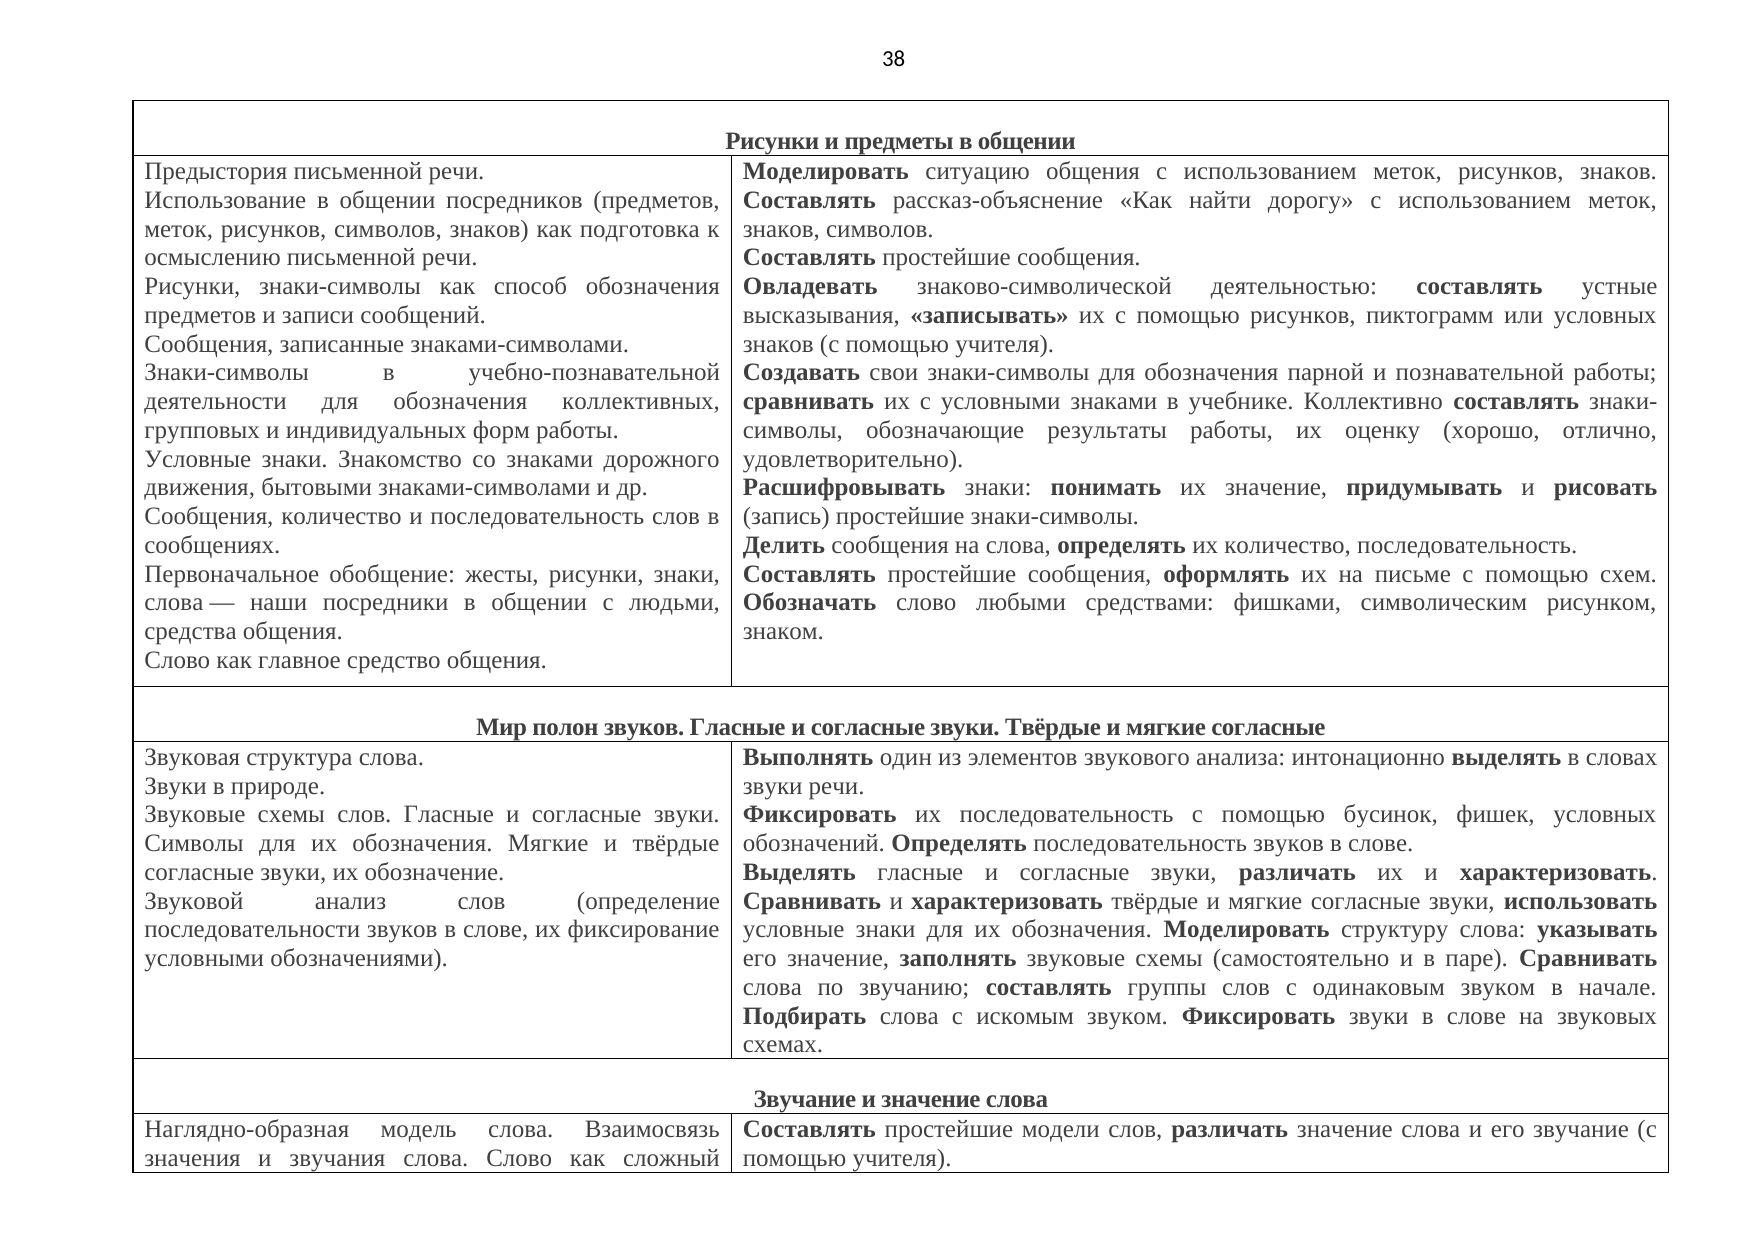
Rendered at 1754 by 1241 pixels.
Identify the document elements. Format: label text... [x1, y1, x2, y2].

table_cell Звуковая структура слова. Звуки в природе. Звуковые схемы слов. Гласные и согласные звуки. Символы для их обозначения. Мягкие и твёрдые согласные звуки, их обозначение. Звуковой анализ слов (определение последовательности звуков в слове, их фиксирование условными обозначениями). [134, 742, 731, 1058]
table_cell Мир полон звуков. Гласные и согласные звуки. Твёрдые и мягкие согласные [134, 687, 1668, 741]
table_cell Моделировать ситуацию общения с использованием меток, рисунков, знаков. Составлять рассказ-объяснение «Как найти дорогу» с использованием меток, знаков, символов. Составлять простейшие сообщения. Овладевать знаково-символической деятельностью: составлять устные высказывания, «записывать» их с помощью рисунков, пиктограмм или условных знаков (с помощью учителя). Создавать свои знаки-символы для обозначения парной и познавательной работы; сравнивать их с условными знаками в учебнике. Коллективно составлять знаки-символы, обозначающие результаты работы, их оценку (хорошо, отлично, удовлетворительно). Расшифровывать знаки: понимать их значение, придумывать и рисовать (запись) простейшие знаки-символы. Делить сообщения на слова, определять их количество, последовательность. Составлять простейшие сообщения, оформлять их на письме с помощью схем. Обозначать слово любыми средствами: фишками, символическим рисунком, знаком. [732, 156, 1668, 686]
table_cell Рисунки и предметы в общении [134, 101, 1668, 155]
table_cell Выполнять один из элементов звукового анализа: интонационно выделять в словах звуки речи. Фиксировать их последовательность с помощью бусинок, фишек, условных обозначений. Определять последовательность звуков в слове. Выделять гласные и согласные звуки, различать их и характеризовать. Сравнивать и характеризовать твёрдые и мягкие согласные звуки, использовать условные знаки для их обозначения. Моделировать структуру слова: указывать его значение, заполнять звуковые схемы (самостоятельно и в паре). Сравнивать слова по звучанию; составлять группы слов с одинаковым звуком в начале. Подбирать слова с искомым звуком. Фиксировать звуки в слове на звуковых схемах. [732, 742, 1668, 1058]
table_cell Звучание и значение слова [134, 1059, 1668, 1113]
table_cell Предыстория письменной речи. Использование в общении посредников (предметов, меток, рисунков, символов, знаков) как подготовка к осмыслению письменной речи. Рисунки, знаки-символы как способ обозначения предметов и записи сообщений. Сообщения, записанные знаками-символами. Знаки-символы в учебно-познавательной деятельности для обозначения коллективных, групповых и индивидуальных форм работы. Условные знаки. Знакомство со знаками дорожного движения, бытовыми знаками-символами и др. Сообщения, количество и последовательность слов в сообщениях. Первоначальное обобщение: жесты, рисунки, знаки, слова — наши посредники в общении с людьми, средства общения. Слово как главное средство общения. [134, 156, 731, 686]
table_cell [732, 1114, 1668, 1172]
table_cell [134, 1114, 731, 1172]
